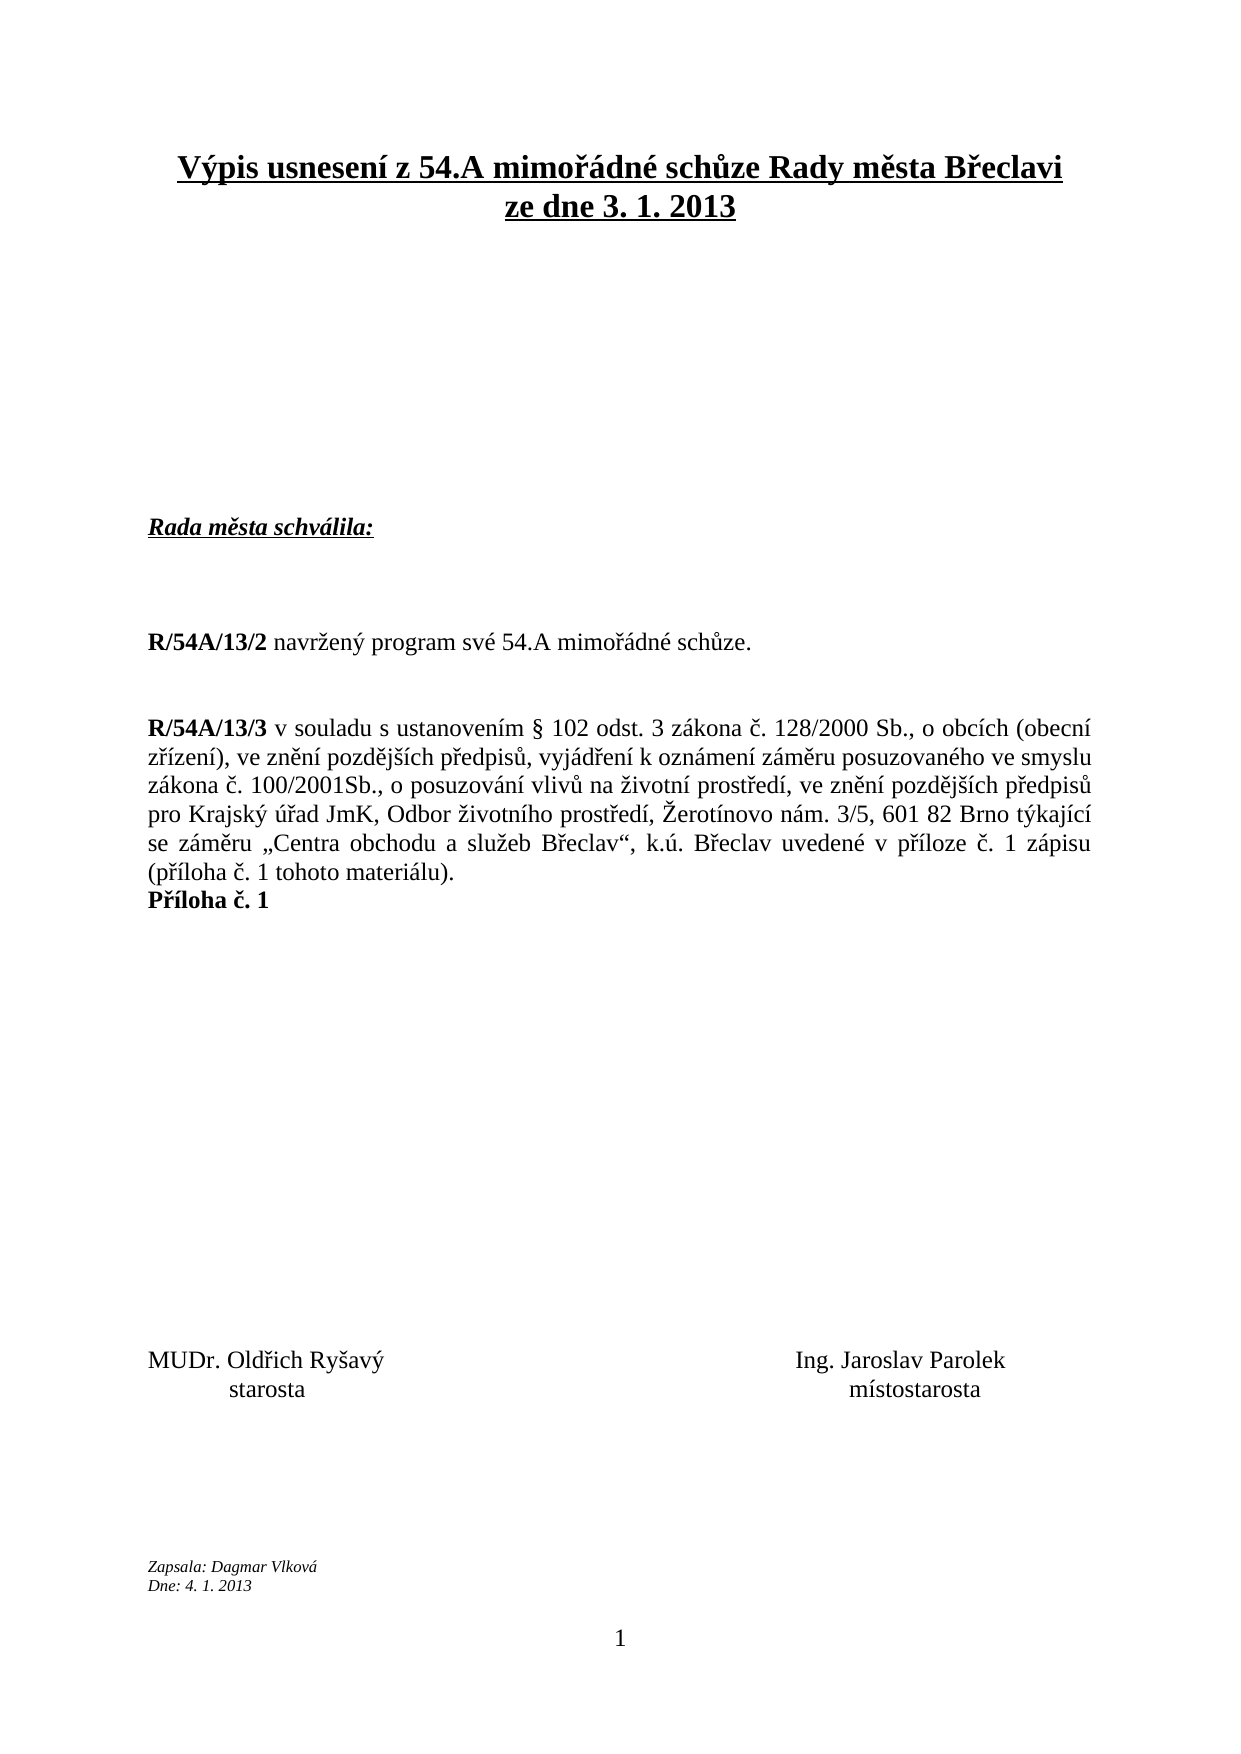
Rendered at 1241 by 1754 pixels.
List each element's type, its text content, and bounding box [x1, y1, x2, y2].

text R/54A/13/3 v souladu s ustanovením § 102 odst. 3 zákona č. 128/2000 Sb., o obcích (obecní zřízení), ve znění pozdějších předpisů, vyjádření k oznámení záměru posuzovaného ve smyslu zákona č. 100/2001Sb., o posuzování vlivů na životní prostředí, ve znění pozdějších předpisů pro Krajský úřad JmK, Odbor životního prostředí, Žerotínovo nám. 3/5, 601 82 Brno týkající se záměru „Centra obchodu a služeb Břeclav“, k.ú. Břeclav uvedené v příloze č. 1 zápisu (příloha č. 1 tohoto materiálu). [148, 713, 1093, 886]
subtitle Výpis usnesení z 54.A mimořádné schůze Rady města Břeclavi [148, 148, 1093, 186]
text R/54A/13/2 navržený program své 54.A mimořádné schůze. [148, 627, 1093, 656]
text Dne: 4. 1. 2013 [148, 1576, 1093, 1595]
subtitle ze dne 3. 1. 2013 [148, 186, 1093, 224]
text Zapsala: Dagmar Vlková [148, 1556, 1093, 1576]
text Příloha č. 1 [148, 886, 1093, 914]
text starosta místostarosta [148, 1374, 1093, 1403]
text Rada města schválila: [148, 512, 1093, 541]
text MUDr. Oldřich Ryšavý Ing. Jaroslav Parolek [148, 1346, 1093, 1374]
